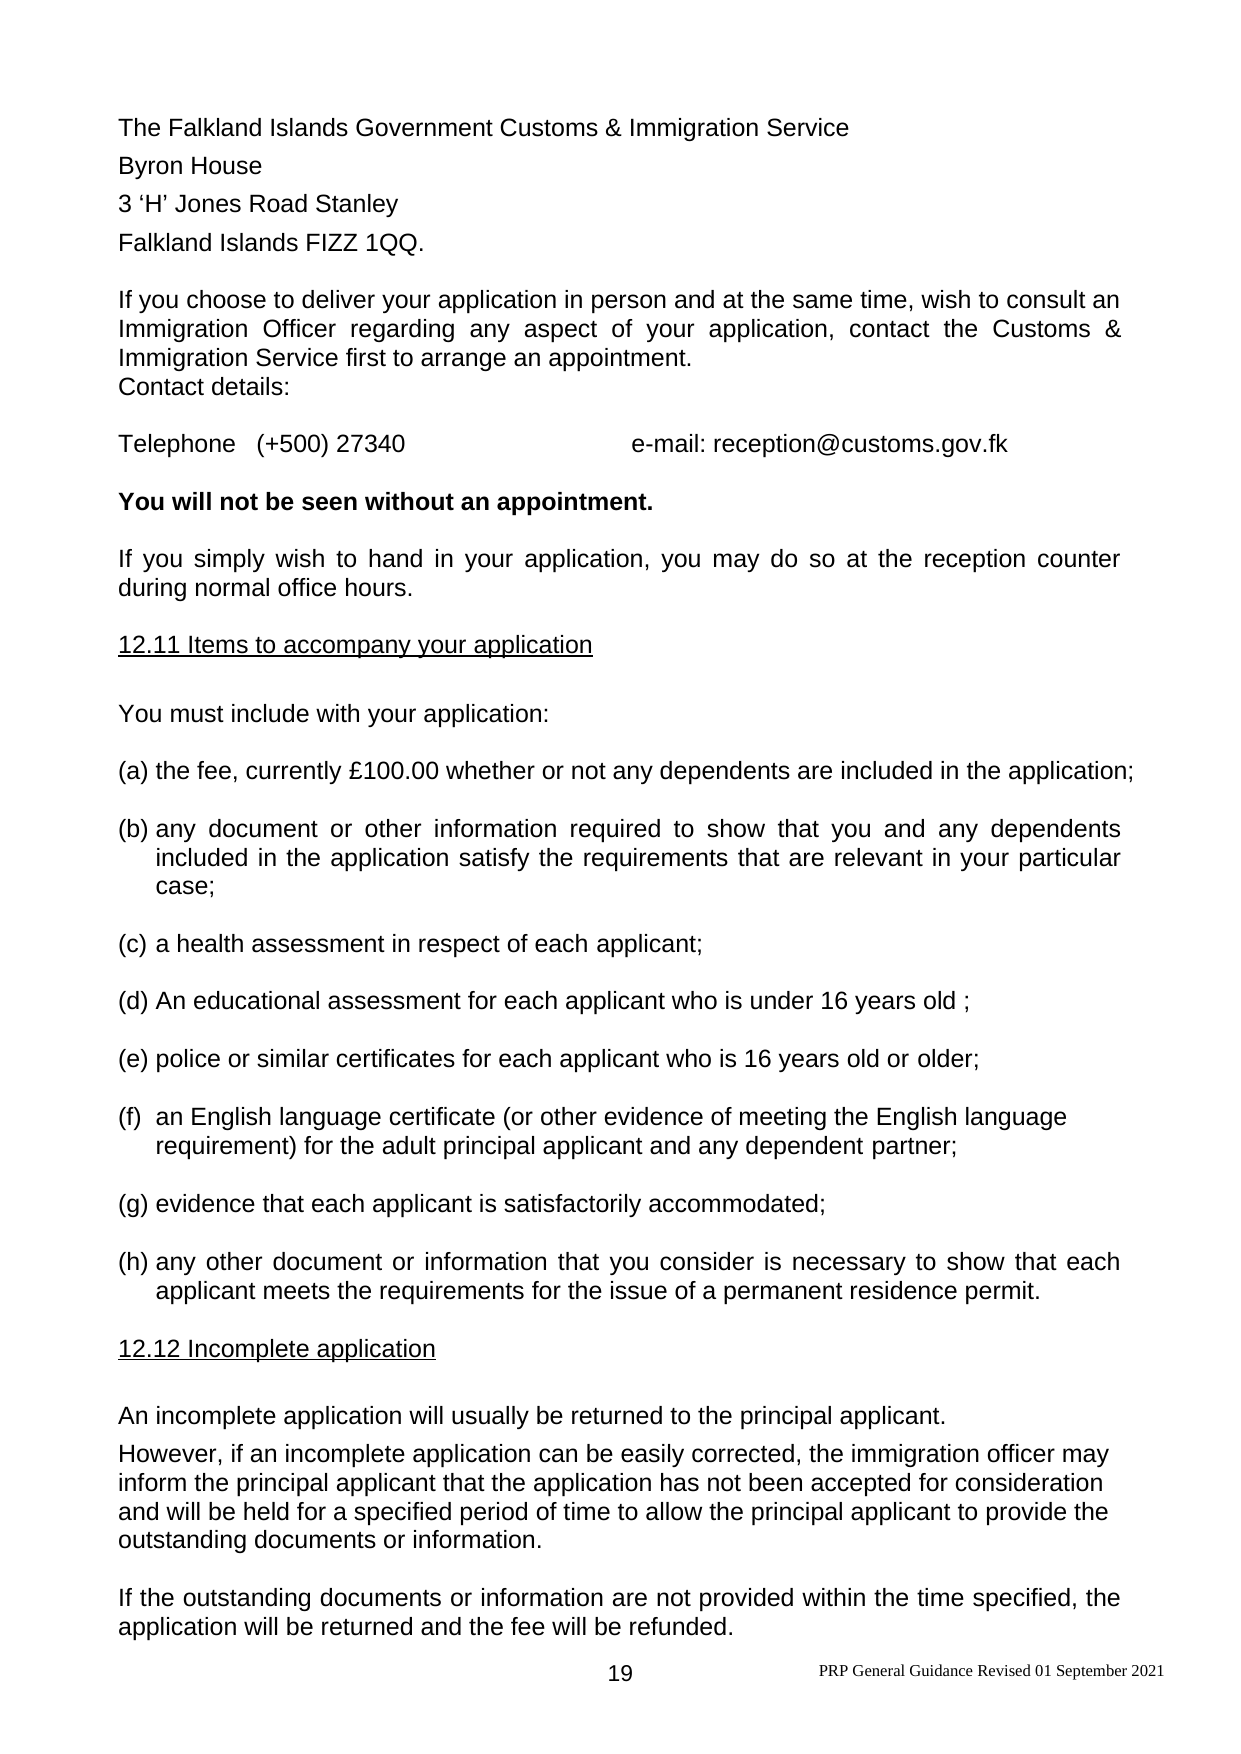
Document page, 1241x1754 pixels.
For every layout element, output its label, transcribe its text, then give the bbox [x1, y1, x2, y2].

list evidence that each applicant is satisfactorily accommodated; [118, 1189, 1123, 1217]
text If you simply wish to hand in your application, you may do so at the reception counter during normal office hours. [118, 544, 1123, 602]
text Falkland Islands FIZZ 1QQ. [118, 228, 1123, 257]
text However, if an incomplete application can be easily corrected, the immigration officer may inform the principal applicant that the application has not been accepted for consideration and will be held for a specified period of time to allow the principal applicant to provide the outstanding documents or information. [118, 1439, 1144, 1554]
text You must include with your application: [118, 699, 1144, 727]
text Contact details: [118, 372, 1123, 400]
text Byron House [118, 151, 1123, 180]
list any document or other information required to show that you and any dependents included in the application satisfy the requirements that are relevant in your particular case; [118, 814, 1123, 900]
list An educational assessment for each applicant who is under 16 years old ; [118, 986, 1170, 1015]
text 3 ‘H’ Jones Road Stanley [118, 189, 1123, 218]
text The Falkland Islands Government Customs & Immigration Service [118, 112, 1123, 141]
list an English language certificate (or other evidence of meeting the English language requirement) for the adult principal applicant and any dependent partner; [118, 1102, 1123, 1160]
text Telephone (+500) 27340 e-mail: reception@customs.gov.fk [118, 429, 1123, 458]
list a health assessment in respect of each applicant; [118, 929, 1144, 957]
list any other document or information that you consider is necessary to show that each applicant meets the requirements for the issue of a permanent residence permit. [118, 1247, 1123, 1305]
text If the outstanding documents or information are not provided within the time specified, the application will be returned and the fee will be refunded. [118, 1583, 1123, 1641]
subtitle 12.11 Items to accompany your application [118, 630, 1144, 659]
list police or similar certificates for each applicant who is 16 years old or older; [118, 1044, 1144, 1073]
text You will not be seen without an appointment. [118, 487, 1123, 515]
list the fee, currently £100.00 whether or not any dependents are included in the application; [118, 756, 1144, 785]
text If you choose to deliver your application in person and at the same time, wish to consult an Immigration Officer regarding any aspect of your application, contact the Customs & Immigration Service first to arrange an appointment. [118, 285, 1123, 372]
text An incomplete application will usually be returned to the principal applicant. [118, 1401, 1144, 1429]
subtitle 12.12 Incomplete application [118, 1333, 1144, 1362]
